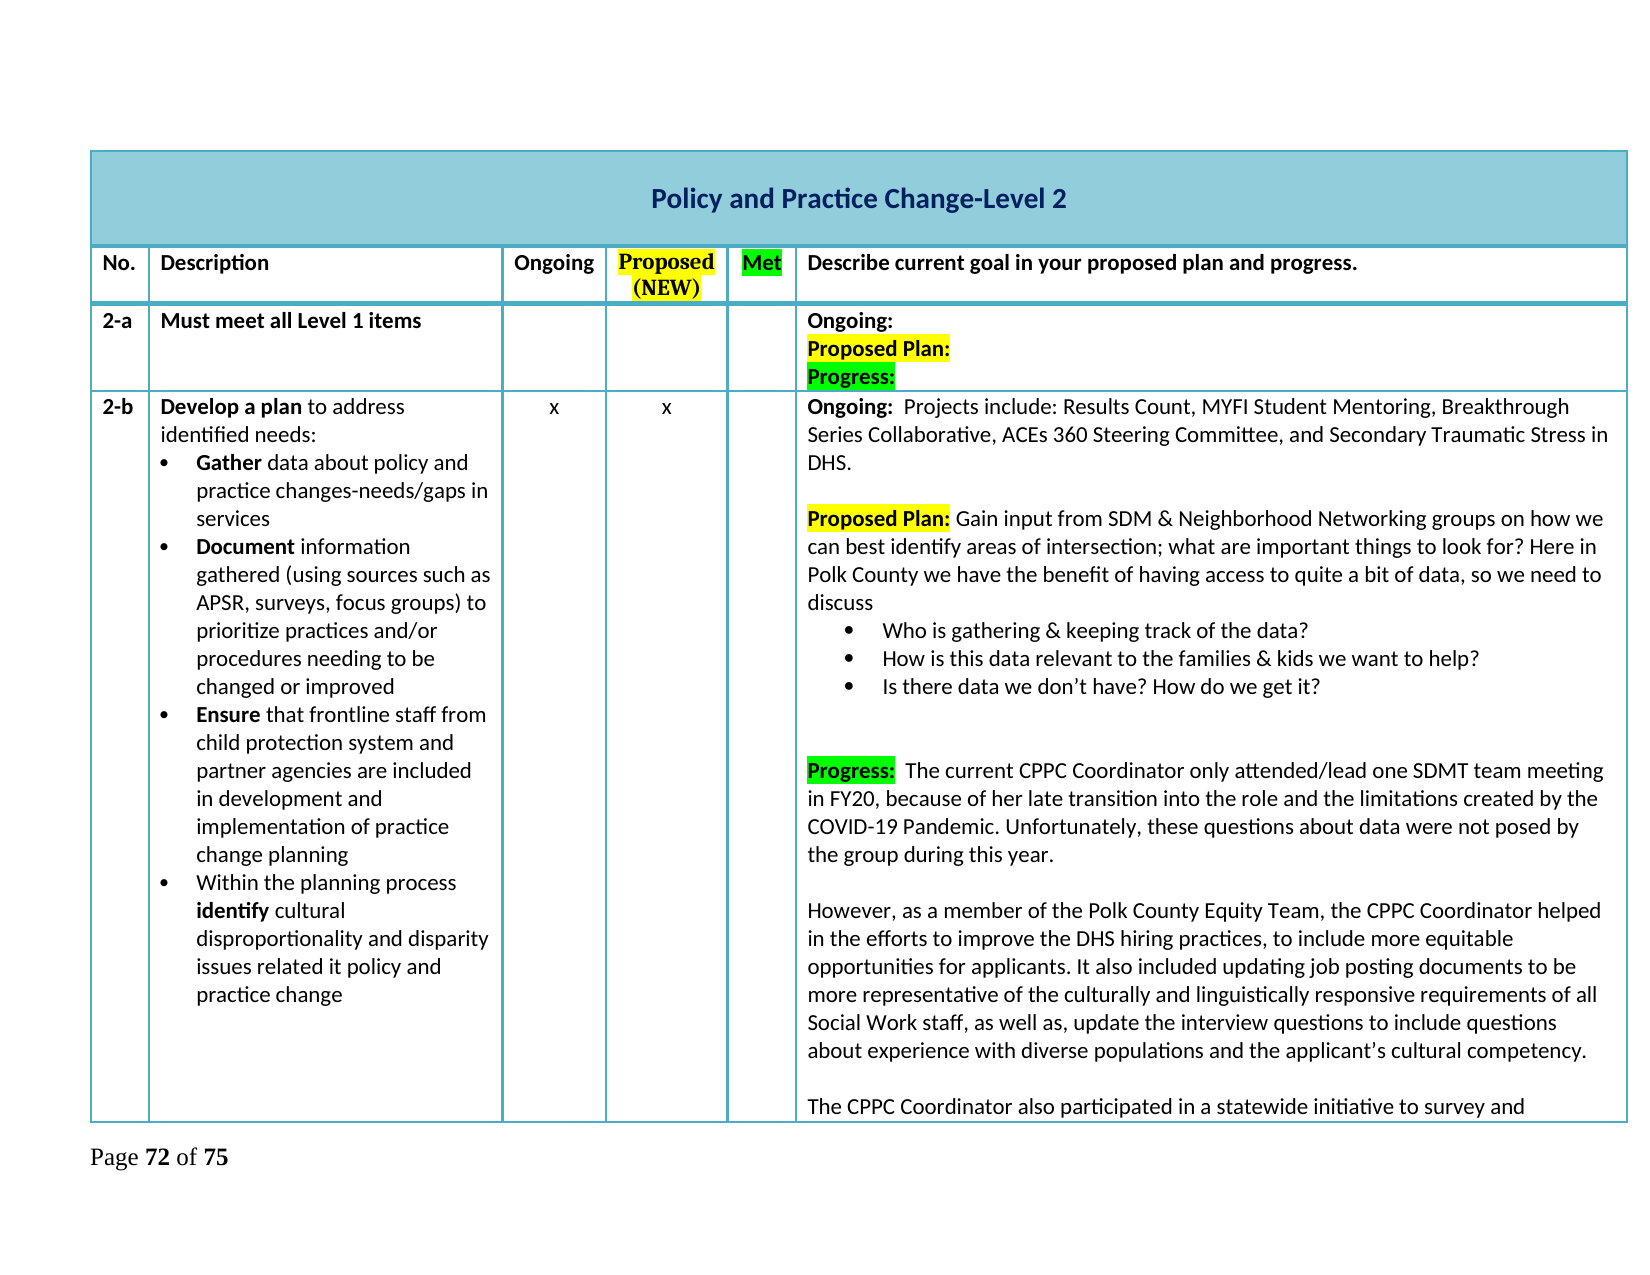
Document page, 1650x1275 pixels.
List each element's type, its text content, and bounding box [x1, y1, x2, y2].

table_cell Description [150, 248, 501, 301]
table_cell x [504, 392, 605, 1121]
table_cell Ongoing: Proposed Plan: Progress: [797, 306, 1626, 390]
table_cell Must meet all Level 1 items [150, 306, 501, 390]
table_cell x [607, 392, 726, 1121]
table_cell 2-a [92, 306, 148, 390]
table_cell 2-b [92, 392, 148, 1121]
table_cell [729, 392, 795, 1121]
table_cell Describe current goal in your proposed plan and progress. [797, 248, 1626, 301]
table_cell [729, 306, 795, 390]
table_cell [504, 306, 605, 390]
table_cell No. [92, 248, 148, 301]
table_cell Ongoing [504, 248, 605, 301]
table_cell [150, 392, 501, 1121]
table_cell [607, 306, 726, 390]
table_cell Proposed (NEW) [607, 248, 726, 301]
table_cell Met [729, 248, 795, 301]
table_header Policy and Practice Change-Level 2 [92, 152, 1626, 244]
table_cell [797, 392, 1626, 1121]
